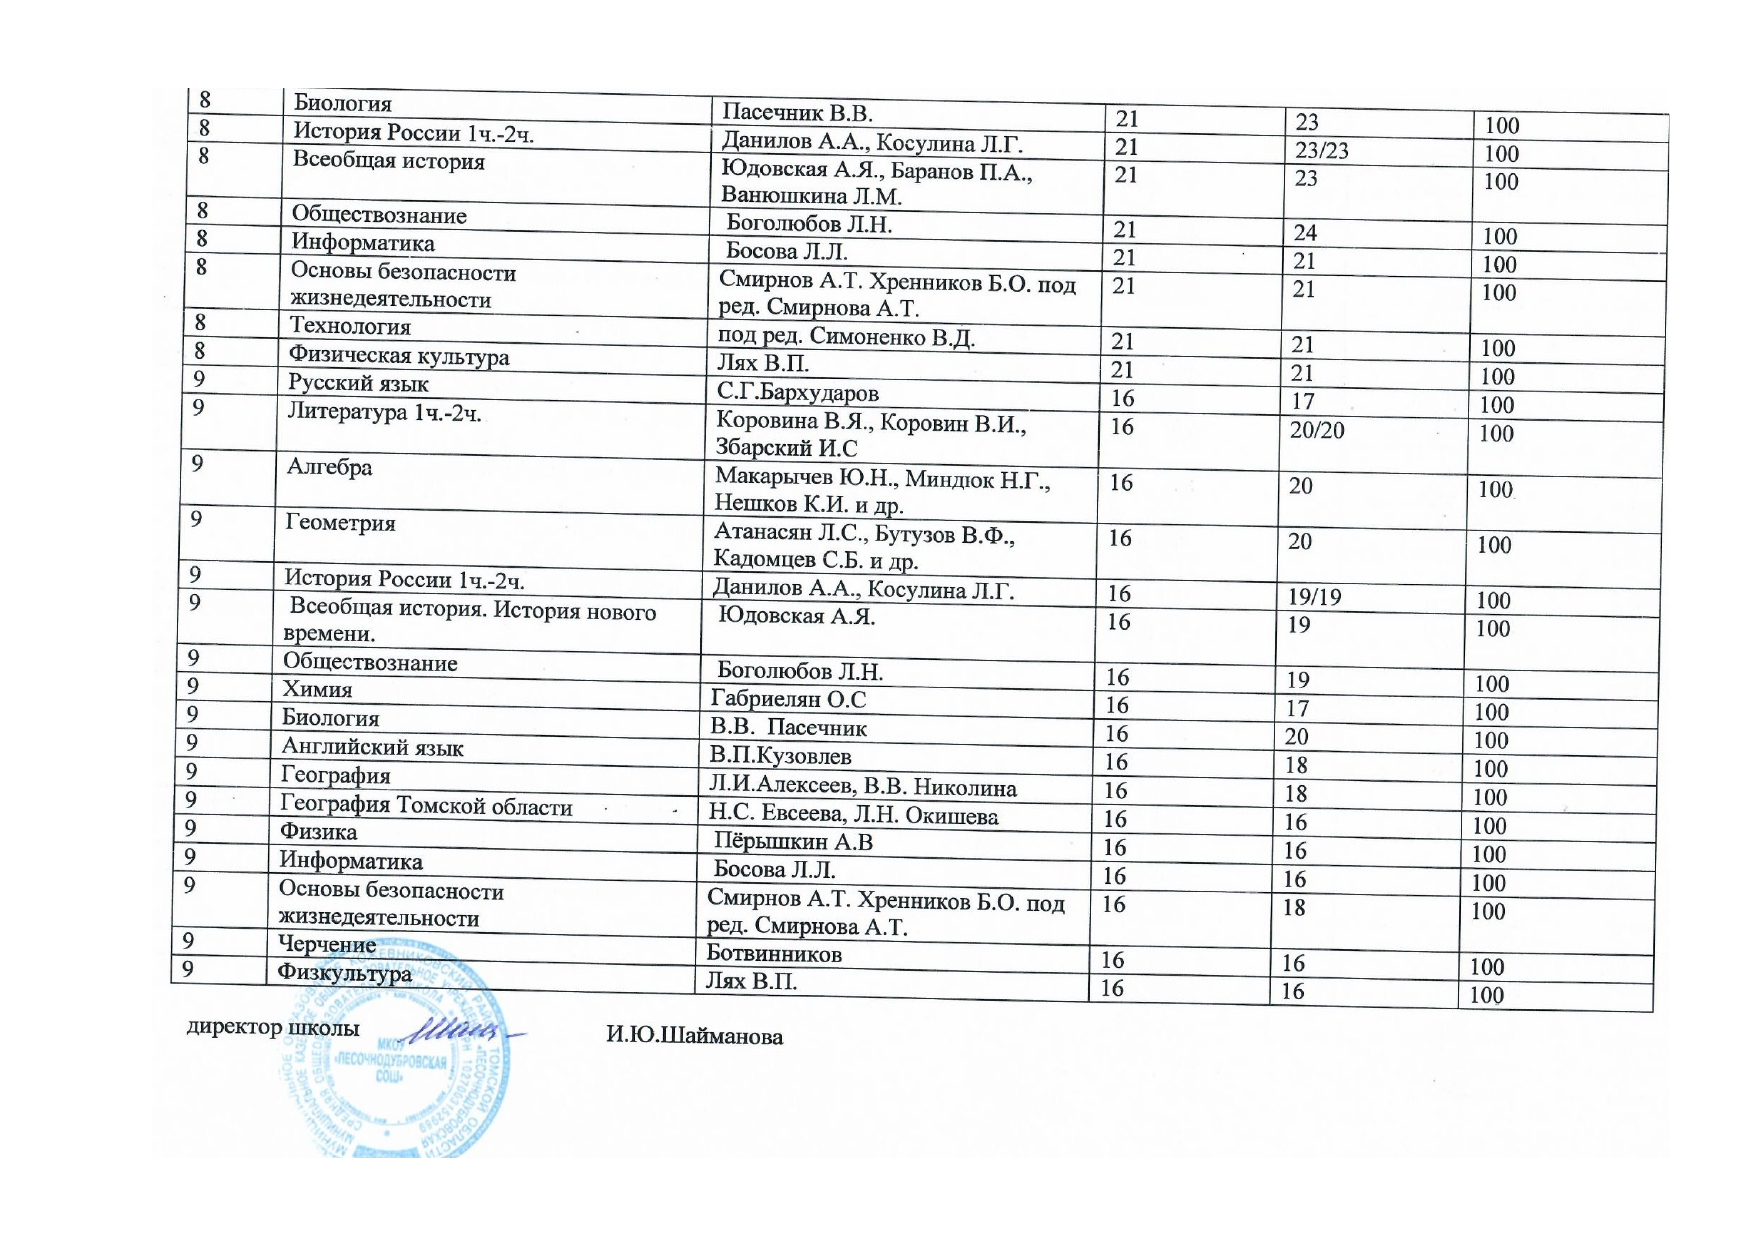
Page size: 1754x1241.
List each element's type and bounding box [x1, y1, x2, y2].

picture [152, 88, 1670, 1158]
